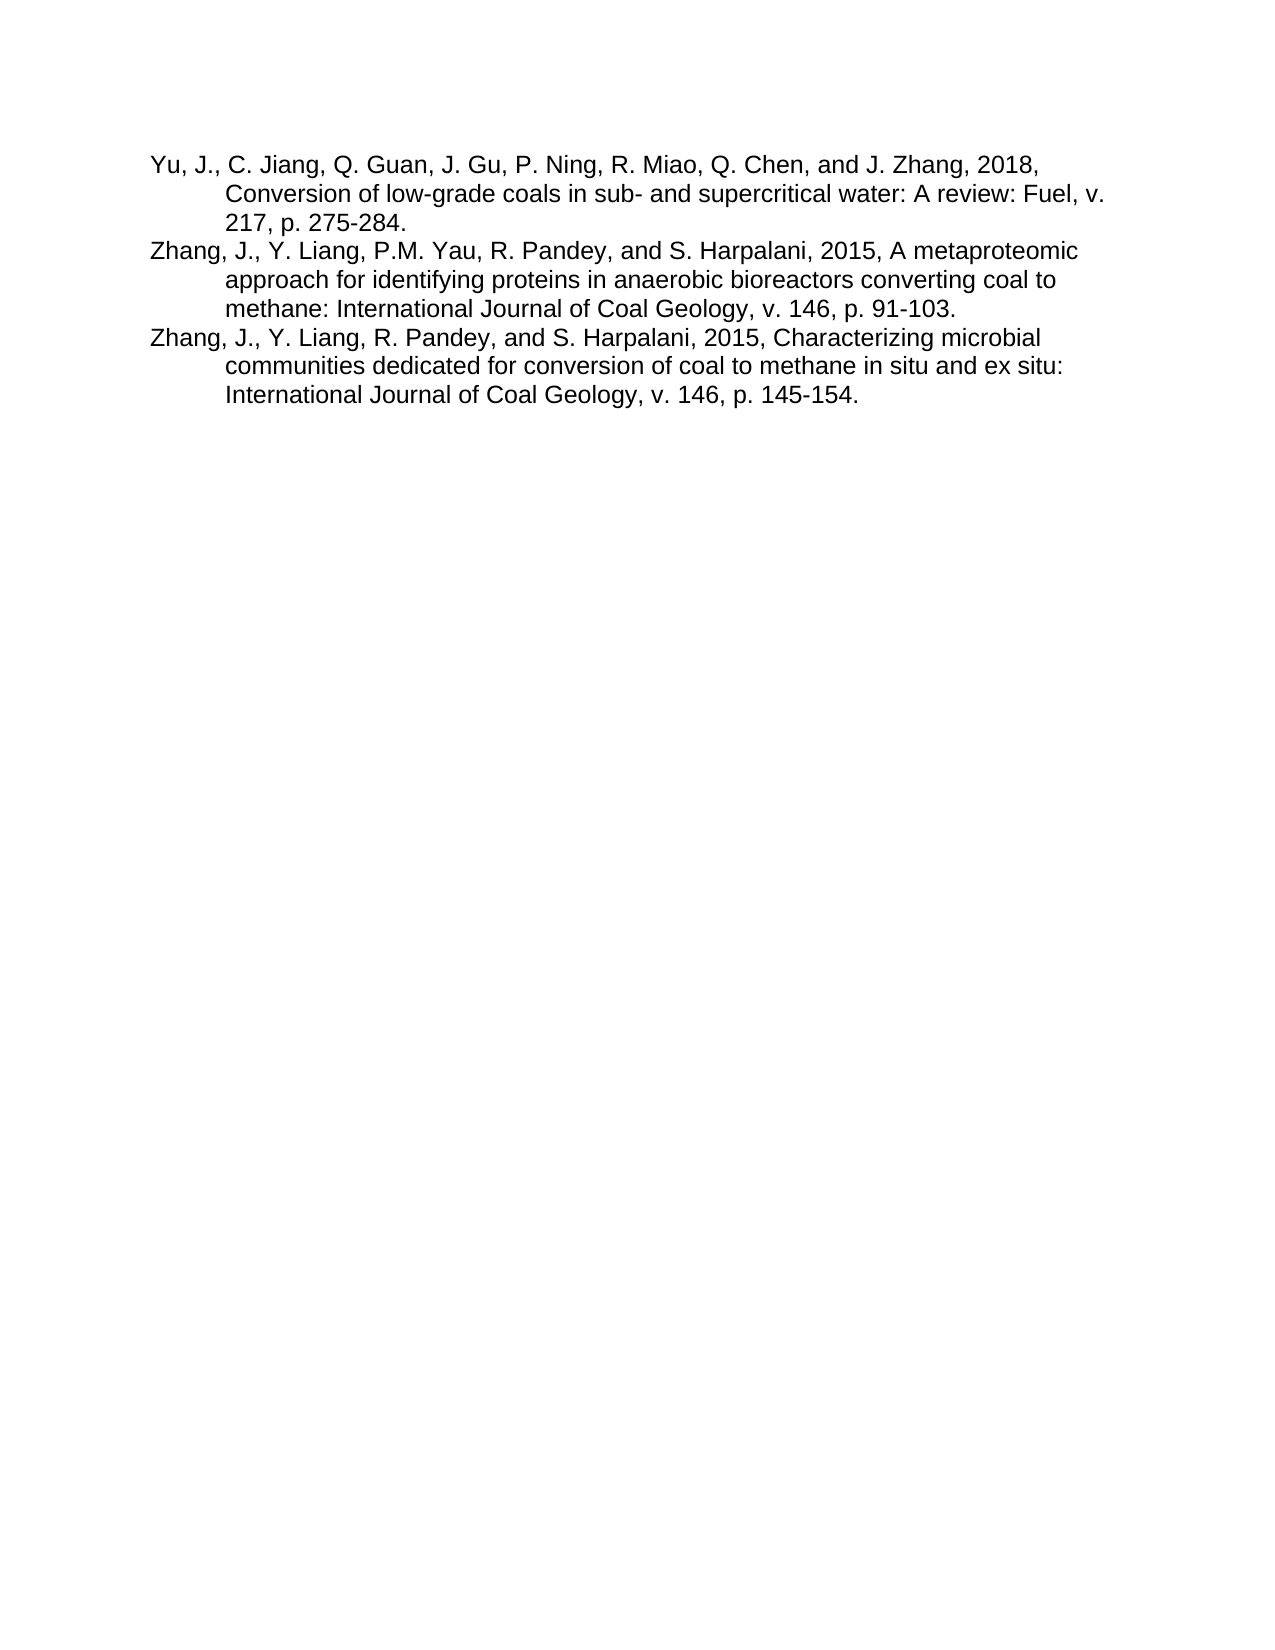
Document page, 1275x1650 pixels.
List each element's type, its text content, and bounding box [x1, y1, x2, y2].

text Zhang, J., Y. Liang, R. Pandey, and S. Harpalani, 2015, Characterizing microbial communities dedicated for conversion of coal to methane in situ and ex situ: International Journal of Coal Geology, v. 146, p. 145-154. [150, 322, 1125, 409]
text Yu, J., C. Jiang, Q. Guan, J. Gu, P. Ning, R. Miao, Q. Chen, and J. Zhang, 2018, Conversion of low-grade coals in sub- and supercritical water: A review: Fuel, v. 217, p. 275-284. [150, 150, 1125, 236]
text Zhang, J., Y. Liang, P.M. Yau, R. Pandey, and S. Harpalani, 2015, A metaproteomic approach for identifying proteins in anaerobic bioreactors converting coal to methane: International Journal of Coal Geology, v. 146, p. 91-103. [150, 236, 1125, 322]
